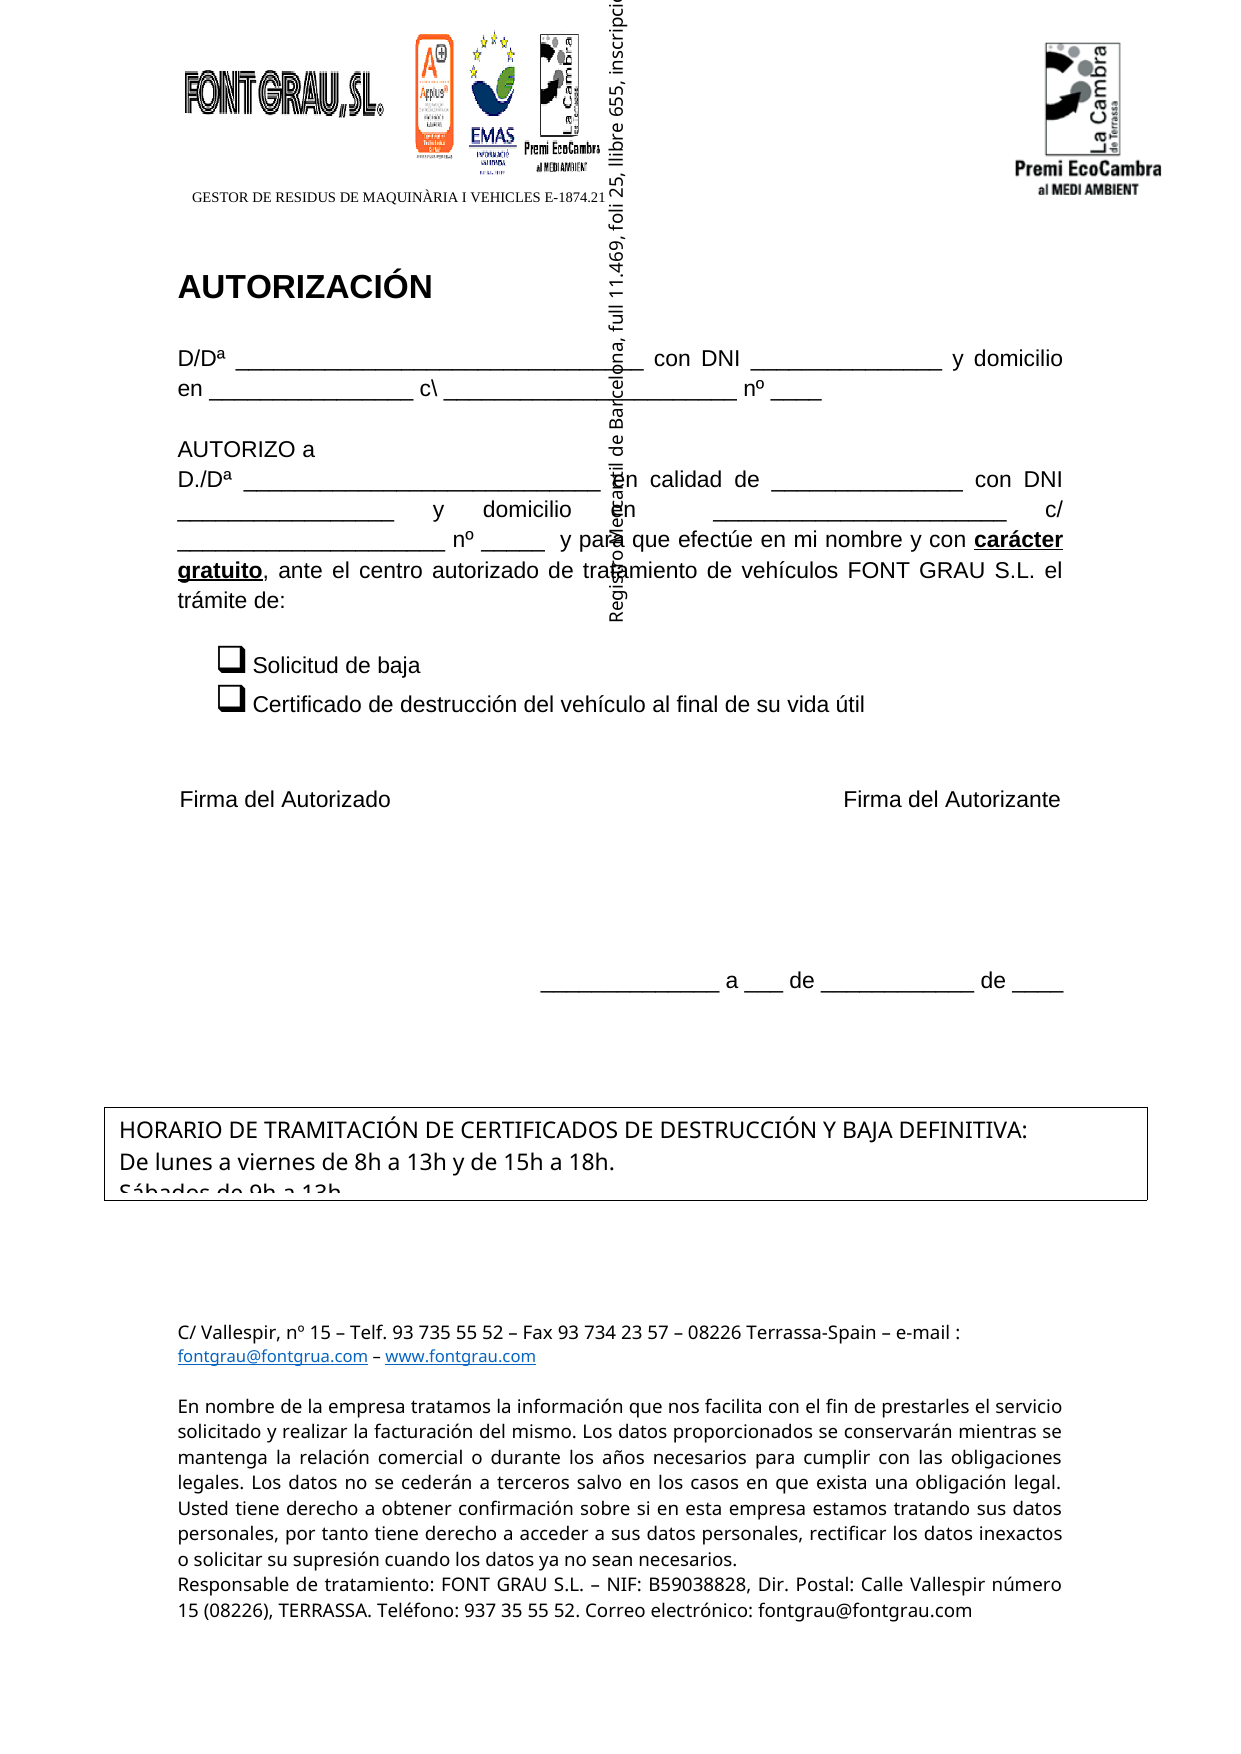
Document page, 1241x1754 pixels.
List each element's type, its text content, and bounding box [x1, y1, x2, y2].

text ______________ a ___ de ____________ de ____ [325, 967, 1063, 993]
picture [1012, 32, 1166, 208]
list Certificado de destrucción del vehículo al final de su vida útil [215, 686, 1063, 720]
list Solicitud de baja [215, 647, 1063, 681]
subtitle D/Dª ________________________________ con DNI _______________ y domicilio en ________________ c\ _______________________ nº ____ [177, 345, 1063, 402]
subtitle AUTORIZACIÓN [177, 268, 1063, 306]
text AUTORIZO a [177, 436, 1063, 462]
text D./Dª ____________________________ en calidad de _______________ con DNI _________________ y domicilio en _______________________ c/ _____________________ nº _____ y para que efectúe en mi nombre y con carácter gratuito, ante el centro autorizado de tratamiento de vehículos FONT GRAU S.L. el trámite de: [177, 466, 1063, 613]
text Firma del Autorizado Firma del Autorizante [177, 786, 1063, 812]
